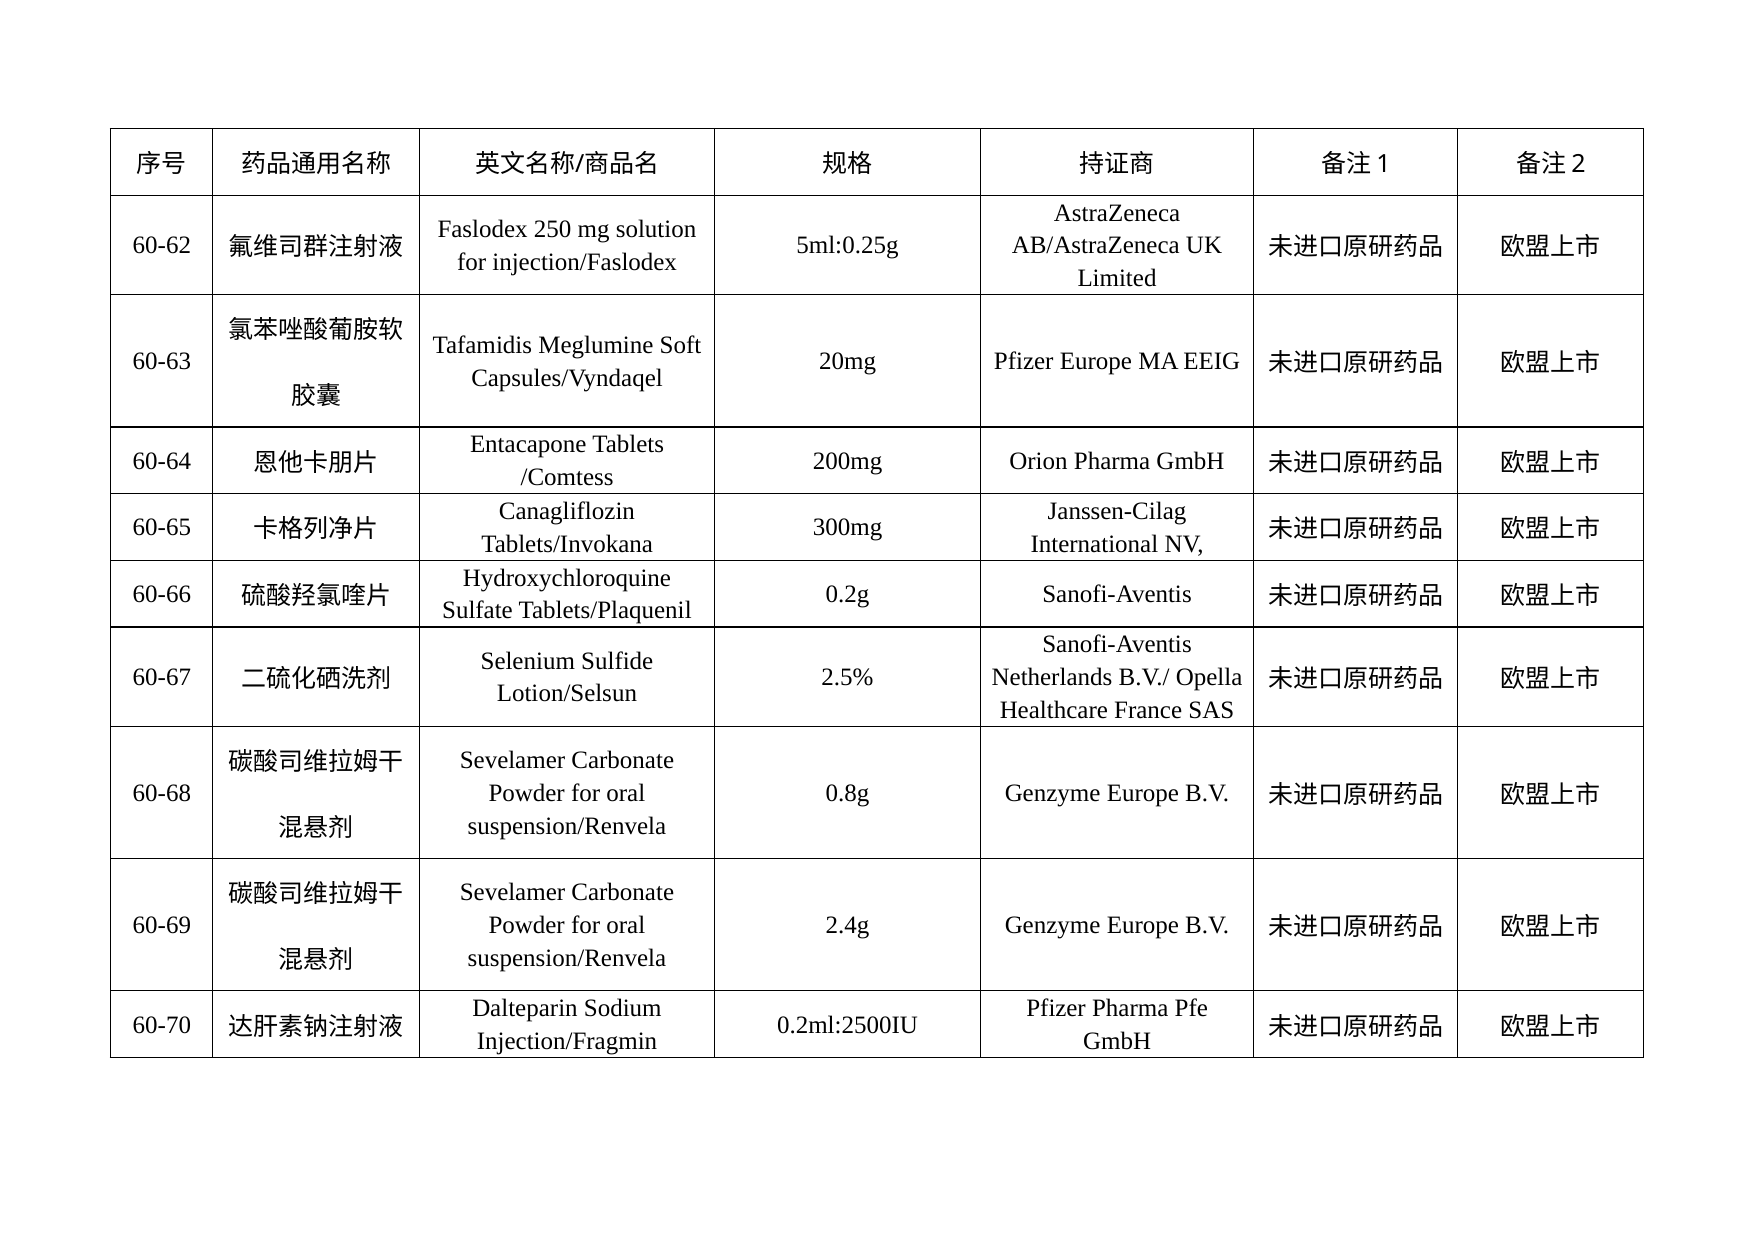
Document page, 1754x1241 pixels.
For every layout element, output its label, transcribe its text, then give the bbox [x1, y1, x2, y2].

table_cell 达肝素钠注射液 [213, 991, 419, 1057]
table_cell Janssen-Cilag International NV, [981, 494, 1253, 560]
table_cell 氯苯唑酸葡胺软胶囊 [213, 295, 419, 426]
table_cell Pfizer Pharma Pfe GmbH [981, 991, 1253, 1057]
table_cell 未进口原研药品 [1254, 428, 1457, 493]
table_cell 欧盟上市 [1458, 295, 1643, 426]
table_cell [111, 561, 212, 626]
table_cell 0.2ml:2500IU [715, 991, 980, 1057]
table_cell [111, 428, 212, 493]
table_cell Genzyme Europe B.V. [981, 859, 1253, 990]
table_cell 碳酸司维拉姆干混悬剂 [213, 727, 419, 858]
table_cell 欧盟上市 [1458, 859, 1643, 990]
table_cell 未进口原研药品 [1254, 859, 1457, 990]
table_cell Selenium Sulfide Lotion/Selsun [420, 628, 714, 726]
table_cell [111, 196, 212, 294]
table_cell 0.2g [715, 561, 980, 626]
table_cell Faslodex 250 mg solution for injection/Faslodex [420, 196, 714, 294]
table_cell 碳酸司维拉姆干混悬剂 [213, 859, 419, 990]
table_cell 未进口原研药品 [1254, 561, 1457, 626]
table_cell 未进口原研药品 [1254, 628, 1457, 726]
table_cell 恩他卡朋片 [213, 428, 419, 493]
table_cell 未进口原研药品 [1254, 494, 1457, 560]
table_cell Entacapone Tablets /Comtess [420, 428, 714, 493]
table_cell 卡格列净片 [213, 494, 419, 560]
table_cell [111, 727, 212, 858]
table_cell 2.5% [715, 628, 980, 726]
table_cell 二硫化硒洗剂 [213, 628, 419, 726]
table_cell 未进口原研药品 [1254, 196, 1457, 294]
table_cell [111, 628, 212, 726]
table_cell Sanofi-Aventis Netherlands B.V./ Opella Healthcare France SAS [981, 628, 1253, 726]
table_cell [111, 859, 212, 990]
table_header 备注2 [1458, 129, 1643, 194]
table_cell Sevelamer Carbonate Powder for oral suspension/Renvela [420, 859, 714, 990]
table_cell Genzyme Europe B.V. [981, 727, 1253, 858]
table_cell Sevelamer Carbonate Powder for oral suspension/Renvela [420, 727, 714, 858]
table_cell 欧盟上市 [1458, 428, 1643, 493]
table_cell 2.4g [715, 859, 980, 990]
table_header 英文名称/商品名 [420, 129, 714, 194]
table_cell 欧盟上市 [1458, 561, 1643, 626]
table_cell 5ml:0.25g [715, 196, 980, 294]
table_cell Dalteparin Sodium Injection/Fragmin [420, 991, 714, 1057]
table_cell 200mg [715, 428, 980, 493]
table_cell 未进口原研药品 [1254, 727, 1457, 858]
table_cell Sanofi-Aventis [981, 561, 1253, 626]
table_header 规格 [715, 129, 980, 194]
table_cell [111, 494, 212, 560]
table_header 备注1 [1254, 129, 1457, 194]
table_cell 硫酸羟氯喹片 [213, 561, 419, 626]
table_cell 氟维司群注射液 [213, 196, 419, 294]
table_cell Tafamidis Meglumine Soft Capsules/Vyndaqel [420, 295, 714, 426]
table_cell 欧盟上市 [1458, 991, 1643, 1057]
table_cell [111, 295, 212, 426]
table_header 药品通用名称 [213, 129, 419, 194]
table_cell 0.8g [715, 727, 980, 858]
table_cell [111, 991, 212, 1057]
table_cell 未进口原研药品 [1254, 991, 1457, 1057]
table_header 序号 [111, 129, 212, 194]
table_cell Pfizer Europe MA EEIG [981, 295, 1253, 426]
table_cell 欧盟上市 [1458, 494, 1643, 560]
table_cell Hydroxychloroquine Sulfate Tablets/Plaquenil [420, 561, 714, 626]
table_cell 未进口原研药品 [1254, 295, 1457, 426]
table_cell AstraZeneca AB/AstraZeneca UK Limited [981, 196, 1253, 294]
table_cell 欧盟上市 [1458, 727, 1643, 858]
table_cell Canagliflozin Tablets/Invokana [420, 494, 714, 560]
table_header 持证商 [981, 129, 1253, 194]
table_cell 欧盟上市 [1458, 196, 1643, 294]
table_cell 300mg [715, 494, 980, 560]
table_cell 欧盟上市 [1458, 628, 1643, 726]
table_cell Orion Pharma GmbH [981, 428, 1253, 493]
table_cell 20mg [715, 295, 980, 426]
